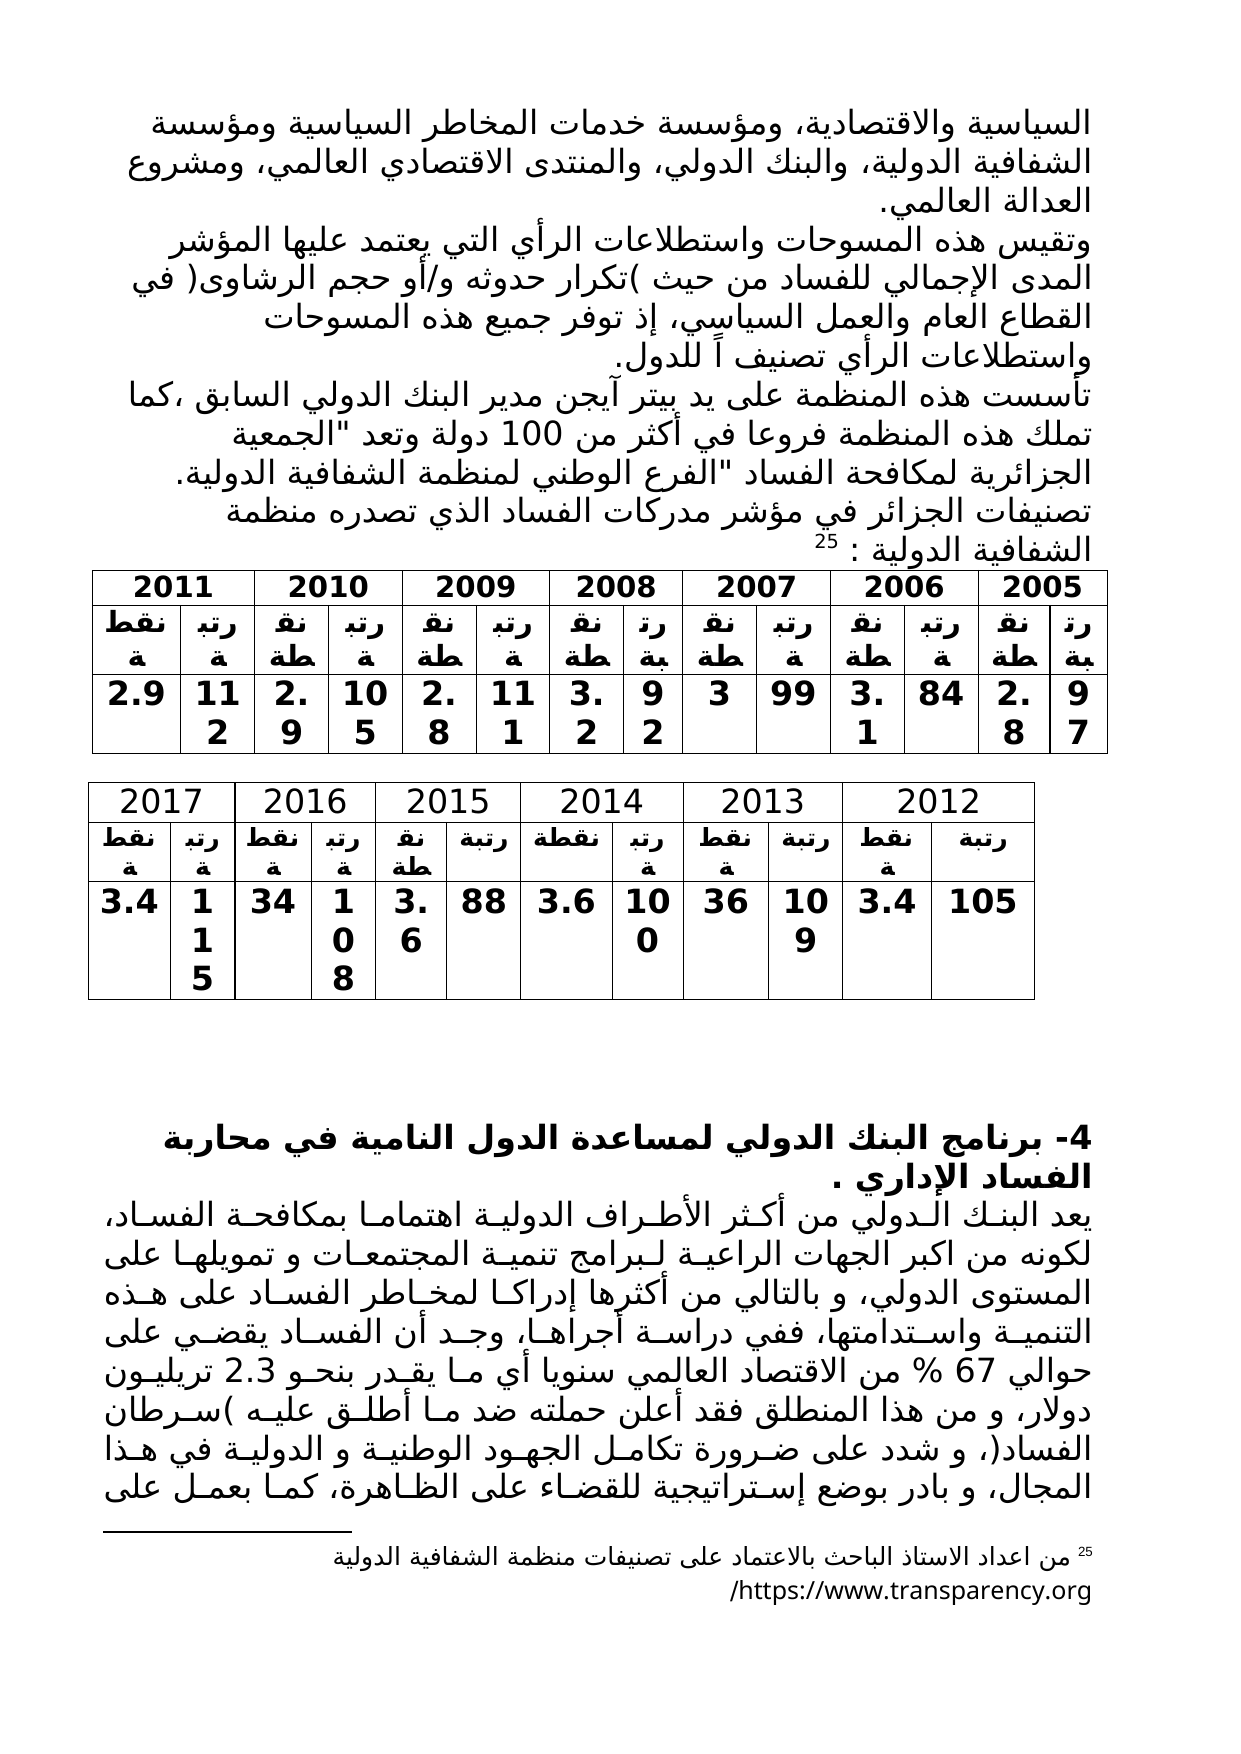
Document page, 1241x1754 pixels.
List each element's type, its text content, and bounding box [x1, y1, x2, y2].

table_cell 97 [1051, 675, 1107, 752]
table_cell نقطة [550, 606, 623, 674]
table_cell رتبة [613, 823, 683, 881]
table_cell 2.9 [255, 675, 328, 752]
table_cell نقطة [376, 823, 446, 881]
table_cell 3.1 [831, 675, 904, 752]
table_cell 3.6 [376, 882, 446, 999]
table_cell رتبة [477, 606, 549, 674]
table_header 2005 [979, 571, 1107, 605]
table_cell نقطة [831, 606, 904, 674]
table_cell رتبة [932, 823, 1034, 881]
table_cell نقطة [843, 823, 931, 881]
table_cell رتبة [329, 606, 402, 674]
text تأسست هذه المنظمة على يد بيتر آيجن مدير البنك الدولي السابق ،كما تملك هذه المنظمة فروعا في أكثر من 100 دولة وتعد "الجمعية الجزائرية لمكافحة الفساد "الفرع الوطني لمنظمة الشفافية الدولية. [103, 375, 1093, 492]
table_cell 99 [757, 675, 830, 752]
table_cell رتبة [312, 823, 375, 881]
table_cell 3.2 [550, 675, 623, 752]
table_header 2008 [550, 571, 682, 605]
table_cell رتبة [171, 823, 234, 881]
table_cell 112 [181, 675, 254, 752]
table_cell نقطة [403, 606, 476, 674]
table_header 2015 [376, 783, 520, 822]
table_cell 36 [684, 882, 768, 999]
table_cell 2.8 [403, 675, 476, 752]
table_cell نقطة [255, 606, 328, 674]
table_cell 105 [932, 882, 1034, 999]
table_cell نقطة [521, 823, 612, 881]
table_cell رتبة [769, 823, 842, 881]
table_cell 88 [447, 882, 520, 999]
table_cell 111 [477, 675, 549, 752]
table_cell 84 [905, 675, 978, 752]
table_cell رتبة [905, 606, 978, 674]
table_cell 108 [312, 882, 375, 999]
table_cell 3.4 [843, 882, 931, 999]
table_cell 3.4 [89, 882, 170, 999]
table_cell رتبة [624, 606, 682, 674]
table_cell 2.9 [93, 675, 180, 752]
table_cell 100 [613, 882, 683, 999]
table_header 2010 [255, 571, 402, 605]
table_header 2011 [93, 571, 254, 605]
table_cell 115 [171, 882, 234, 999]
table_cell رتبة [1051, 606, 1107, 674]
table_cell نقطة [236, 823, 311, 881]
table_cell 105 [329, 675, 402, 752]
table_header 2017 [89, 783, 234, 822]
table_cell رتبة [757, 606, 830, 674]
table_cell 3.6 [521, 882, 612, 999]
table_cell نقطة [683, 606, 756, 674]
table_header 2012 [843, 783, 1034, 822]
table_header 2009 [403, 571, 549, 605]
table_cell 2.8 [979, 675, 1049, 752]
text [103, 1196, 1093, 1507]
table_cell 34 [236, 882, 311, 999]
text السياسية والاقتصادية، ومؤسسة خدمات المخاطر السياسية ومؤسسة الشفافية الدولية، والبنك الدولي، والمنتدى الاقتصادي العالمي، ومشروع العدالة العالمي. [103, 103, 1093, 220]
table_cell 92 [624, 675, 682, 752]
table_header 2007 [683, 571, 830, 605]
table_cell نقطة [979, 606, 1049, 674]
text وتقيس هذه المسوحات واستطلاعات الرأي التي يعتمد عليها المؤشر المدى الإجمالي للفساد من حيث )تكرار حدوثه و/أو حجم الرشاوى( في القطاع العام والعمل السياسي، إذ توفر جميع هذه المسوحات واستطلاعات الرأي تصنيف اً للدول. [103, 220, 1093, 375]
table_cell نقطة [684, 823, 768, 881]
table_header 2006 [831, 571, 978, 605]
table_cell رتبة [181, 606, 254, 674]
table_cell رتبة [447, 823, 520, 881]
table_cell 109 [769, 882, 842, 999]
table_header 2013 [684, 783, 842, 822]
table_cell نقطة [93, 606, 180, 674]
text 4- برنامج البنك الدولي لمساعدة الدول النامية في محاربة الفساد الإداري . [103, 1118, 1093, 1196]
table_cell نقطة [89, 823, 170, 881]
text تصنيفات الجزائر في مؤشر مدركات الفساد الذي تصدره منظمة الشفافية الدولية : [103, 492, 1093, 570]
table_header 2014 [521, 783, 683, 822]
table_cell 3 [683, 675, 756, 752]
table_header 2016 [236, 783, 375, 822]
